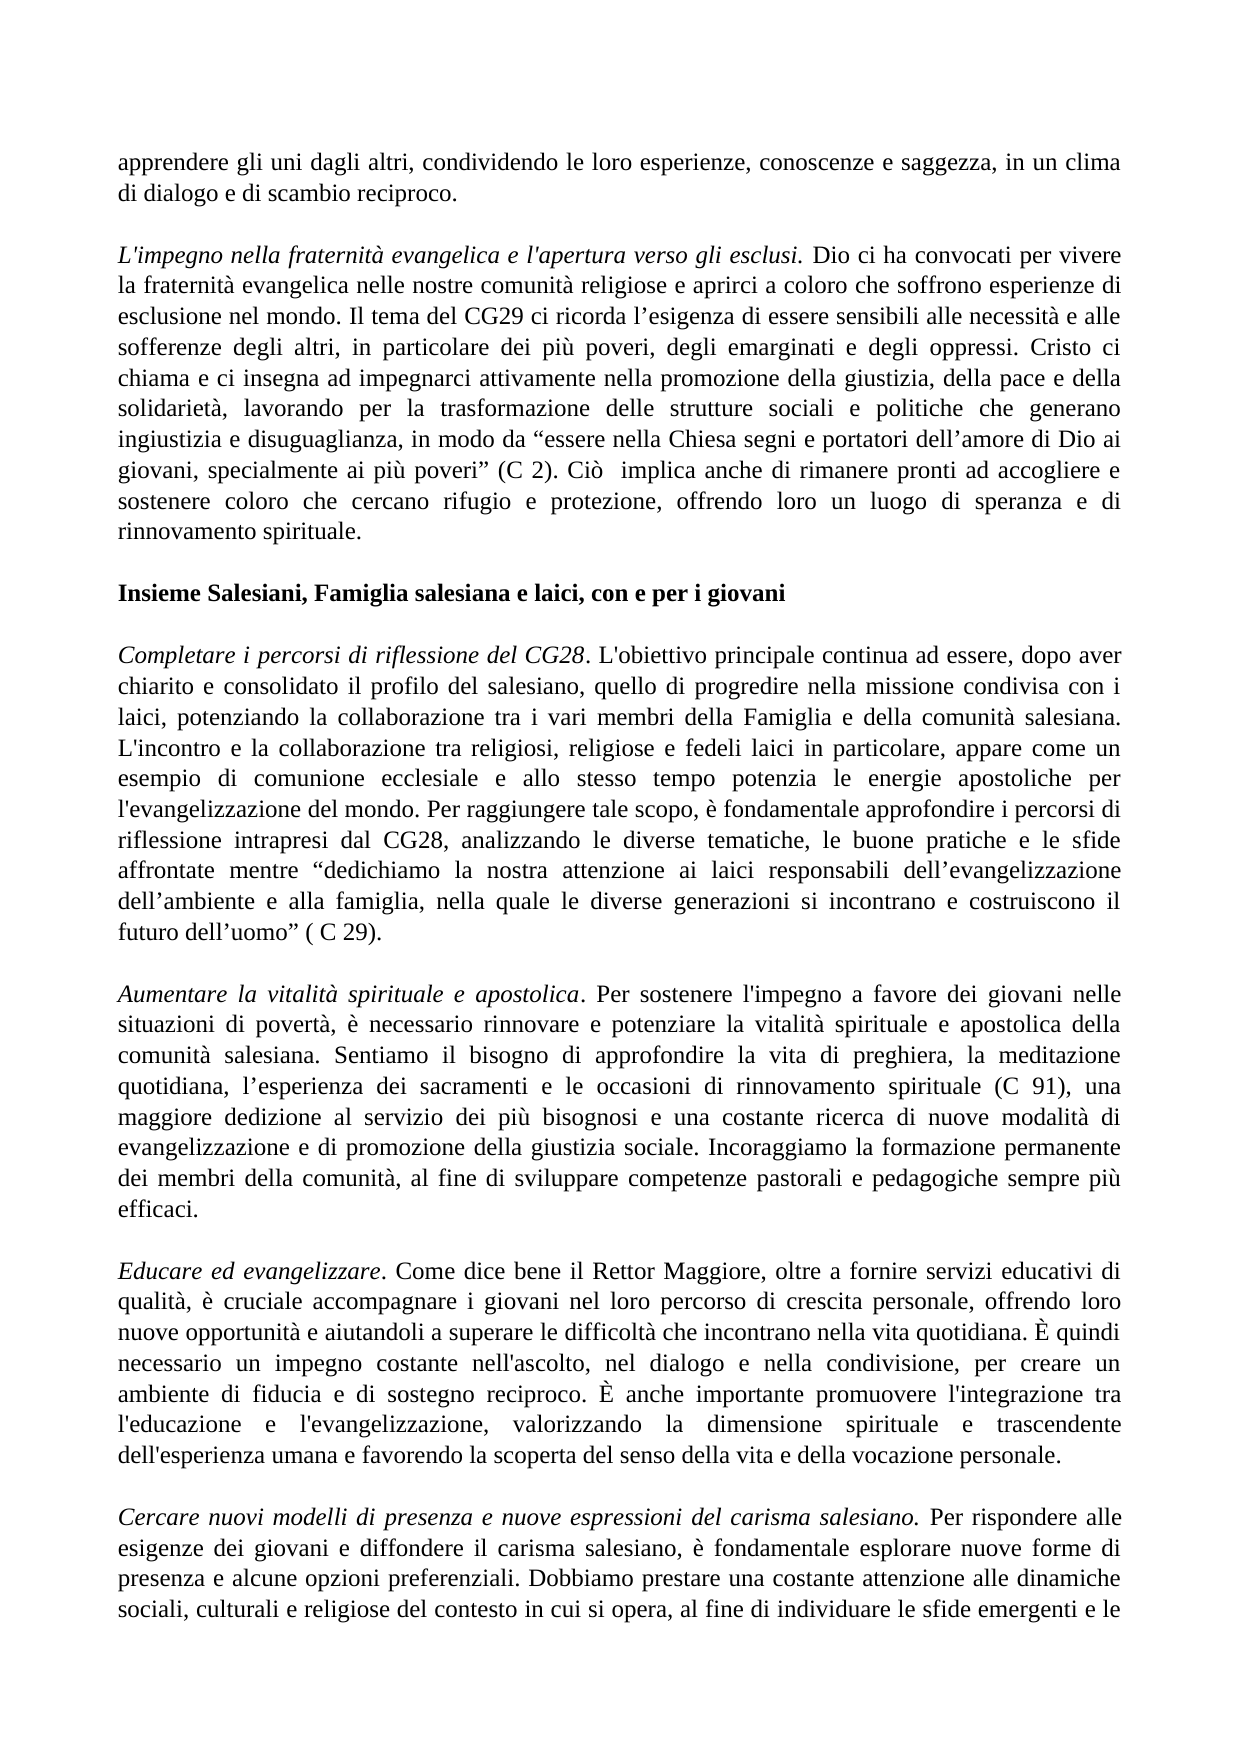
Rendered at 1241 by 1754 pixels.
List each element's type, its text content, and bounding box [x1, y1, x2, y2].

text Educare ed evangelizzare. Come dice bene il Rettor Maggiore, oltre a fornire servizi educativi di qualità, è cruciale accompagnare i giovani nel loro percorso di crescita personale, offrendo loro nuove opportunità e aiutandoli a superare le difficoltà che incontrano nella vita quotidiana. È quindi necessario un impegno costante nell'ascolto, nel dialogo e nella condivisione, per creare un ambiente di fiducia e di sostegno reciproco. È anche importante promuovere l'integrazione tra l'educazione e l'evangelizzazione, valorizzando la dimensione spirituale e trascendente dell'esperienza umana e favorendo la scoperta del senso della vita e della vocazione personale. [118, 1256, 1122, 1469]
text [118, 147, 1122, 207]
subtitle Insieme Salesiani, Famiglia salesiana e laici, con e per i giovani [118, 578, 1122, 607]
text Completare i percorsi di riflessione del CG28. L'obiettivo principale continua ad essere, dopo aver chiarito e consolidato il profilo del salesiano, quello di progredire nella missione condivisa con i laici, potenziando la collaborazione tra i vari membri della Famiglia e della comunità salesiana. L'incontro e la collaborazione tra religiosi, religiose e fedeli laici in particolare, appare come un esempio di comunione ecclesiale e allo stesso tempo potenzia le energie apostoliche per l'evangelizzazione del mondo. Per raggiungere tale scopo, è fondamentale approfondire i percorsi di riflessione intrapresi dal CG28, analizzando le diverse tematiche, le buone pratiche e le sfide affrontate mentre “dedichiamo la nostra attenzione ai laici responsabili dell’evangelizzazione dell’ambiente e alla famiglia, nella quale le diverse generazioni si incontrano e costruiscono il futuro dell’uomo” ( C 29). [118, 641, 1122, 946]
text Aumentare la vitalità spirituale e apostolica. Per sostenere l'impegno a favore dei giovani nelle situazioni di povertà, è necessario rinnovare e potenziare la vitalità spirituale e apostolica della comunità salesiana. Sentiamo il bisogno di approfondire la vita di preghiera, la meditazione quotidiana, l’esperienza dei sacramenti e le occasioni di rinnovamento spirituale (C 91), una maggiore dedizione al servizio dei più bisognosi e una costante ricerca di nuove modalità di evangelizzazione e di promozione della giustizia sociale. Incoraggiamo la formazione permanente dei membri della comunità, al fine di sviluppare competenze pastorali e pedagogiche sempre più efficaci. [118, 979, 1122, 1223]
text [118, 1502, 1122, 1623]
text L'impegno nella fraternità evangelica e l'apertura verso gli esclusi. Dio ci ha convocati per vivere la fraternità evangelica nelle nostre comunità religiose e aprirci a coloro che soffrono esperienze di esclusione nel mondo. Il tema del CG29 ci ricorda l’esigenza di essere sensibili alle necessità e alle sofferenze degli altri, in particolare dei più poveri, degli emarginati e degli oppressi. Cristo ci chiama e ci insegna ad impegnarci attivamente nella promozione della giustizia, della pace e della solidarietà, lavorando per la trasformazione delle strutture sociali e politiche che generano ingiustizia e disuguaglianza, in modo da “essere nella Chiesa segni e portatori dell’amore di Dio ai giovani, specialmente ai più poveri” (C 2). Ciò implica anche di rimanere pronti ad accogliere e sostenere coloro che cercano rifugio e protezione, offrendo loro un luogo di speranza e di rinnovamento spirituale. [118, 240, 1122, 545]
